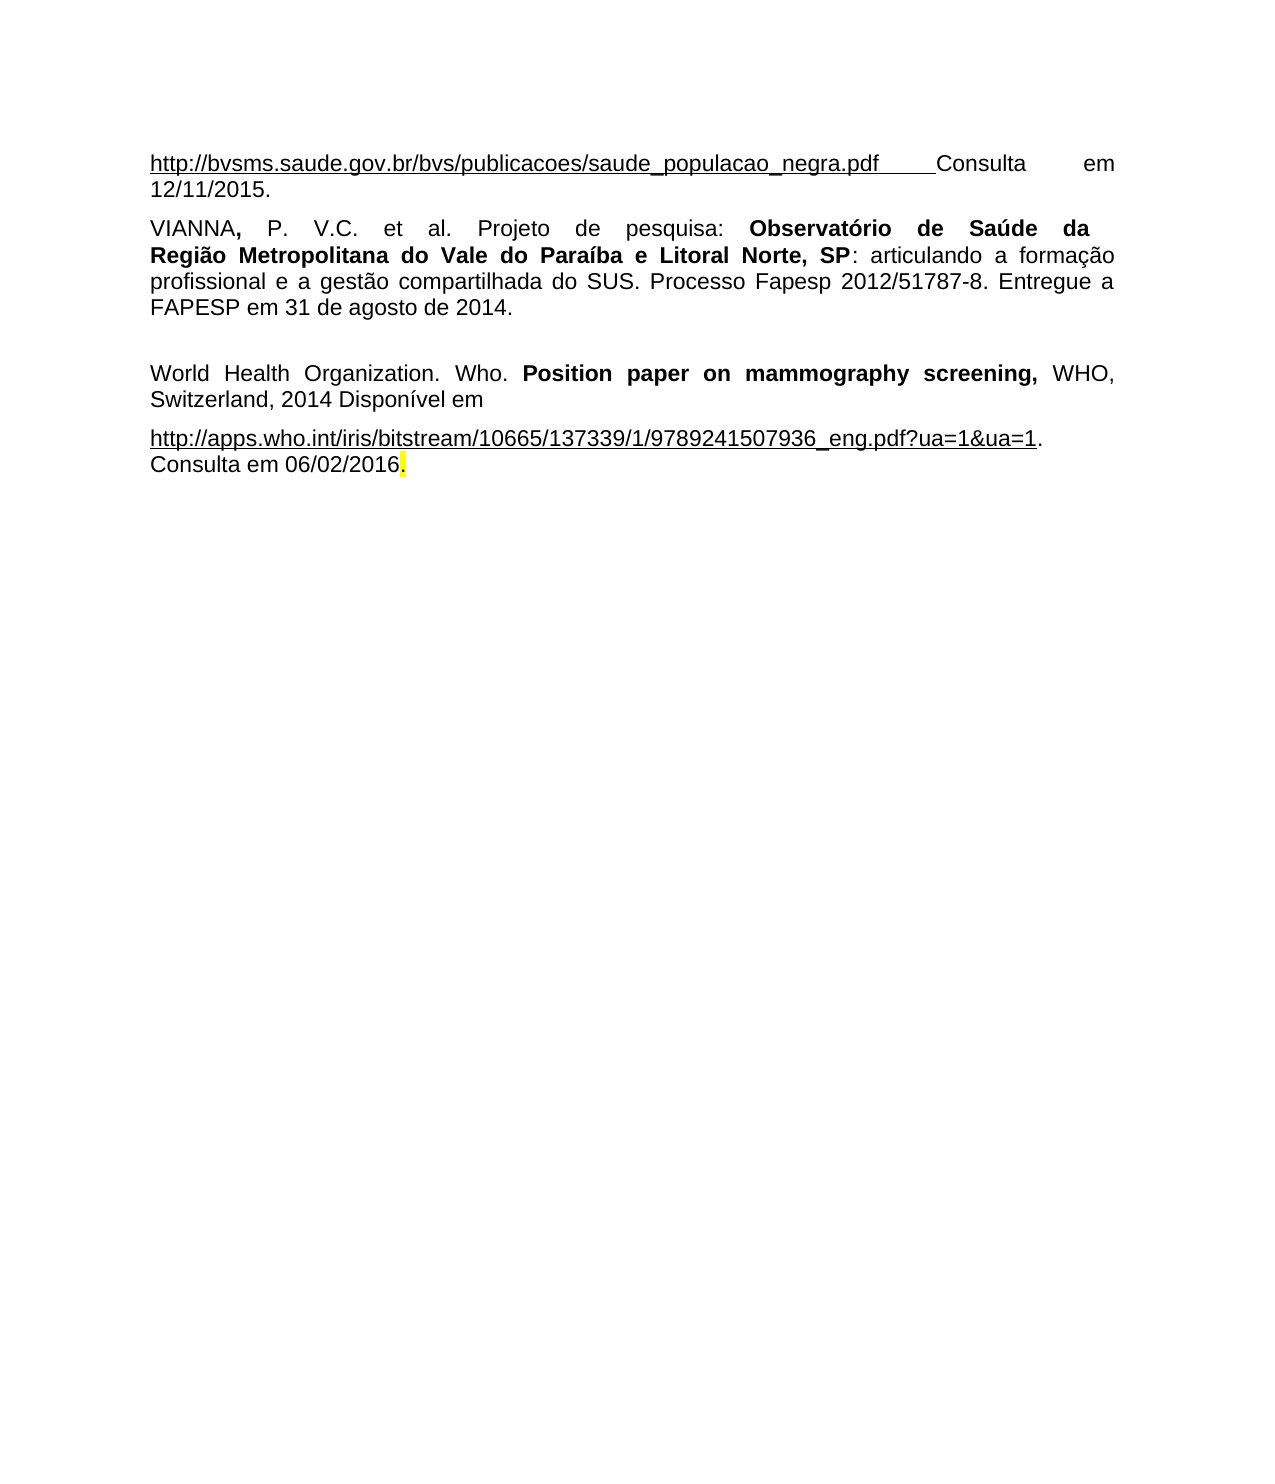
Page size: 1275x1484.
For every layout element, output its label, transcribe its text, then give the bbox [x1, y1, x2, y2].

text World Health Organization. Who. Position paper on mammography screening, WHO, Switzerland, 2014 Disponível em [150, 333, 1115, 412]
text VIANNA, P. V.C. et al. Projeto de pesquisa: Observatório de Saúde da Região Metropolitana do Vale do Paraíba e Litoral Norte, SP: articulando a formação profissional e a gestão compartilhada do SUS. Processo Fapesp 2012/51787-8. Entregue a FAPESP em 31 de agosto de 2014. [150, 215, 1115, 321]
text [150, 150, 1115, 203]
text http://apps.who.int/iris/bitstream/10665/137339/1/9789241507936_eng.pdf?ua=1&ua=1. Consulta em 06/02/2016. [150, 425, 1115, 477]
